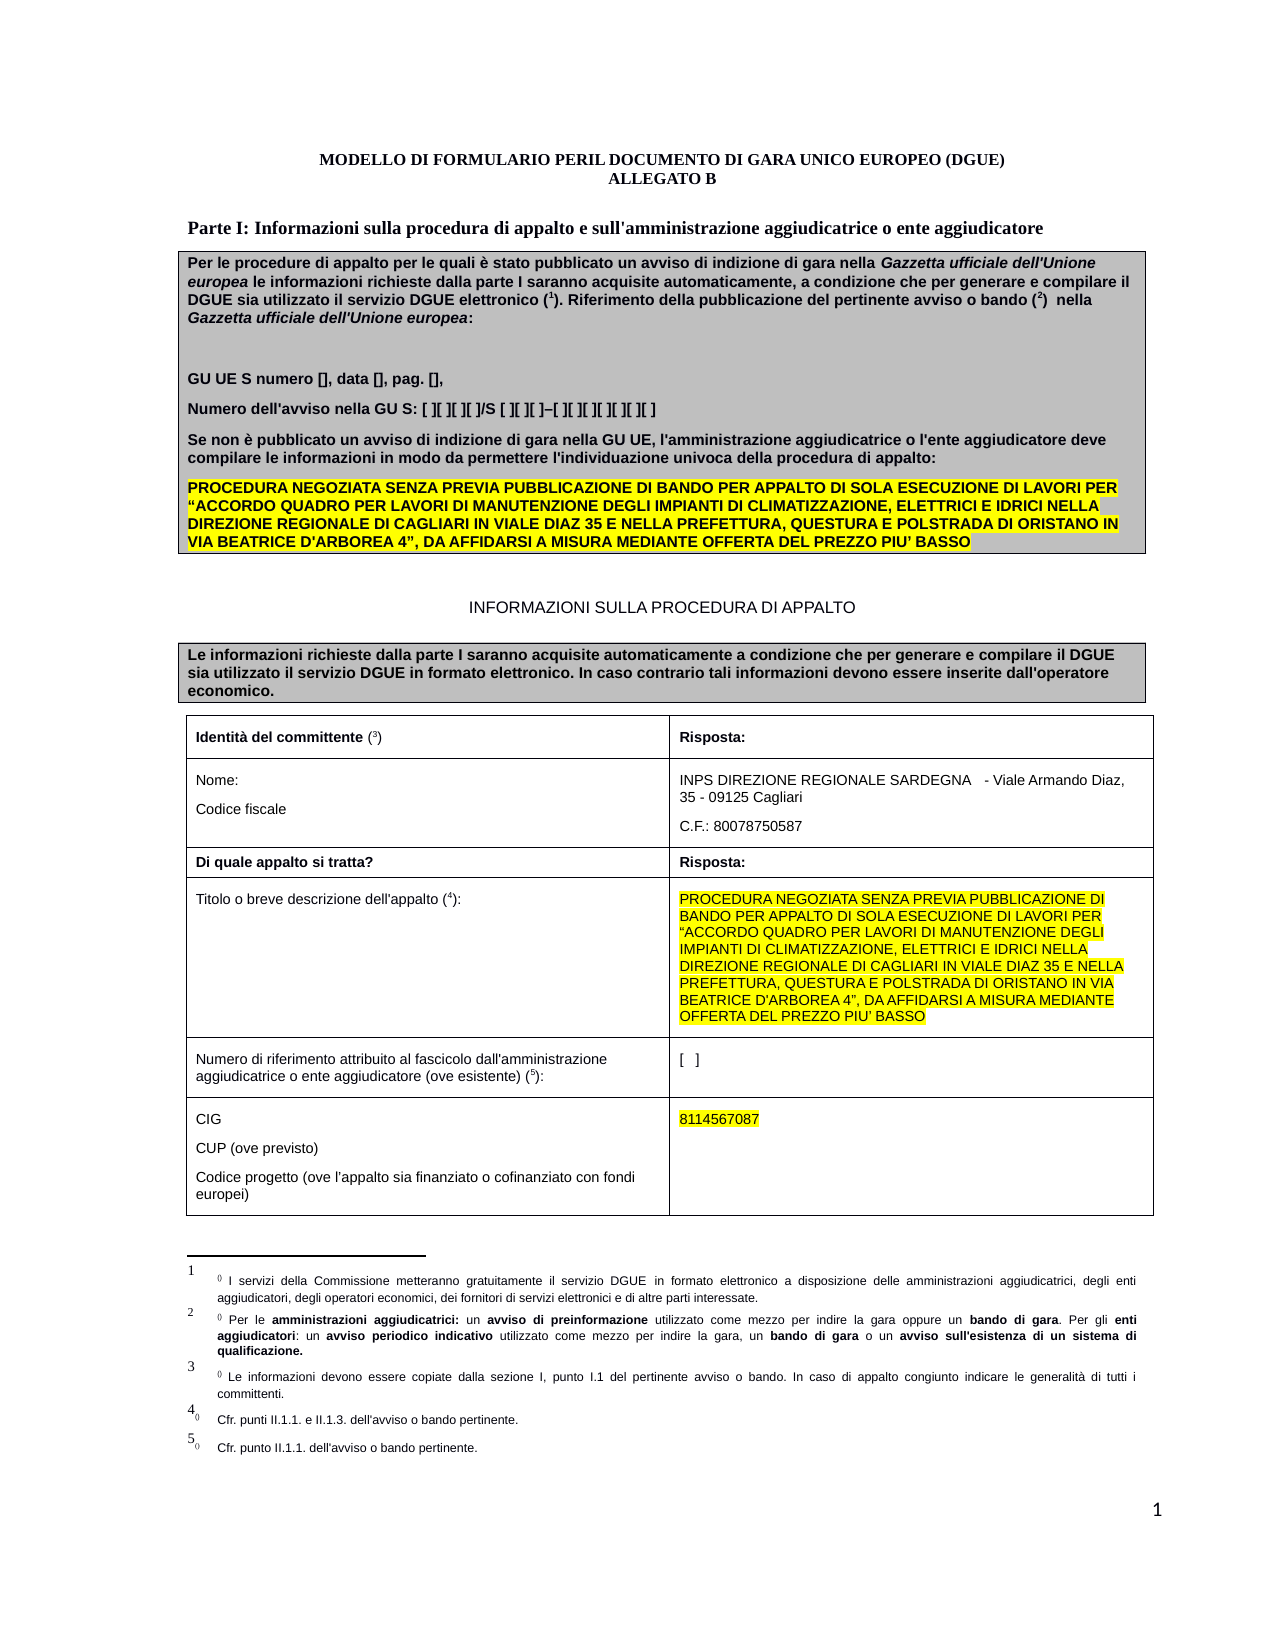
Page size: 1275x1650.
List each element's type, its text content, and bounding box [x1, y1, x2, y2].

text Per le procedure di appalto per le quali è stato pubblicato un avviso di indizione di gara nella Gazzetta ufficiale dell'Unione europea le informazioni richieste dalla parte I saranno acquisite automaticamente, a condizione che per generare e compilare il DGUE sia utilizzato il servizio DGUE elettronico (). Riferimento della pubblicazione del pertinente avviso o bando () nella Gazzetta ufficiale dell'Unione europea: [179, 252, 1145, 326]
title Informazioni sulla procedura di appalto [187, 598, 1137, 617]
text Allegato B [187, 169, 1137, 188]
table_cell Nome: Codice fiscale [187, 759, 669, 847]
table_cell PROCEDURA NEGOZIATA SENZA PREVIA PUBBLICAZIONE DI BANDO PER APPALTO DI SOLA ESECUZIONE DI LAVORI PER “ACCORDO QUADRO PER LAVORI DI MANUTENZIONE DEGLI IMPIANTI DI CLIMATIZZAZIONE, ELETTRICI E IDRICI NELLA DIREZIONE REGIONALE DI CAGLIARI IN VIALE DIAZ 35 E NELLA PREFETTURA, QUESTURA E POLSTRADA DI ORISTANO IN VIA BEATRICE D'ARBOREA 4”, DA AFFIDARSI A MISURA MEDIANTE OFFERTA DEL PREZZO PIU’ BASSO [670, 878, 1153, 1037]
text Le informazioni richieste dalla parte I saranno acquisite automaticamente a condizione che per generare e compilare il DGUE sia utilizzato il servizio DGUE in formato elettronico. In caso contrario tali informazioni devono essere inserite dall'operatore economico. [179, 644, 1145, 702]
text GU UE S numero [], data [], pag. [], [179, 366, 1145, 387]
table_cell Titolo o breve descrizione dell'appalto (): [187, 878, 669, 1037]
table_header Risposta: [670, 716, 1153, 758]
text PROCEDURA NEGOZIATA SENZA PREVIA PUBBLICAZIONE DI BANDO PER APPALTO DI SOLA ESECUZIONE DI LAVORI PER “ACCORDO QUADRO PER LAVORI DI MANUTENZIONE DEGLI IMPIANTI DI CLIMATIZZAZIONE, ELETTRICI E IDRICI NELLA DIREZIONE REGIONALE DI CAGLIARI IN VIALE DIAZ 35 E NELLA PREFETTURA, QUESTURA E POLSTRADA DI ORISTANO IN VIA BEATRICE D'ARBOREA 4”, DA AFFIDARSI A MISURA MEDIANTE OFFERTA DEL PREZZO PIU’ BASSO [179, 476, 1145, 553]
table_header Identità del committente () [187, 716, 669, 758]
table_cell INPS DIREZIONE REGIONALE SARDEGNA - Viale Armando Diaz, 35 - 09125 Cagliari C.F.: 80078750587 [670, 759, 1153, 847]
table_cell CIG CUP (ove previsto) Codice progetto (ove l’appalto sia finanziato o cofinanziato con fondi europei) [187, 1098, 669, 1215]
text Se non è pubblicato un avviso di indizione di gara nella GU UE, l'amministrazione aggiudicatrice o l'ente aggiudicatore deve compilare le informazioni in modo da permettere l'individuazione univoca della procedura di appalto: [179, 427, 1145, 466]
text Modello di formulario peril documento di gara unico europeo (DGUE) [187, 150, 1137, 169]
text Numero dell'avviso nella GU S: [ ][ ][ ][ ]/S [ ][ ][ ]–[ ][ ][ ][ ][ ][ ][ ] [179, 397, 1145, 418]
title Parte I: Informazioni sulla procedura di appalto e sull'amministrazione aggiudicatrice o ente aggiudicatore [187, 217, 1137, 239]
table_cell 8114567087 [670, 1098, 1153, 1215]
table_cell Di quale appalto si tratta? [187, 848, 669, 877]
table_cell Numero di riferimento attribuito al fascicolo dall'amministrazione aggiudicatrice o ente aggiudicatore (ove esistente) (): [187, 1038, 669, 1097]
table_cell [ ] [670, 1038, 1153, 1097]
table_cell Risposta: [670, 848, 1153, 877]
